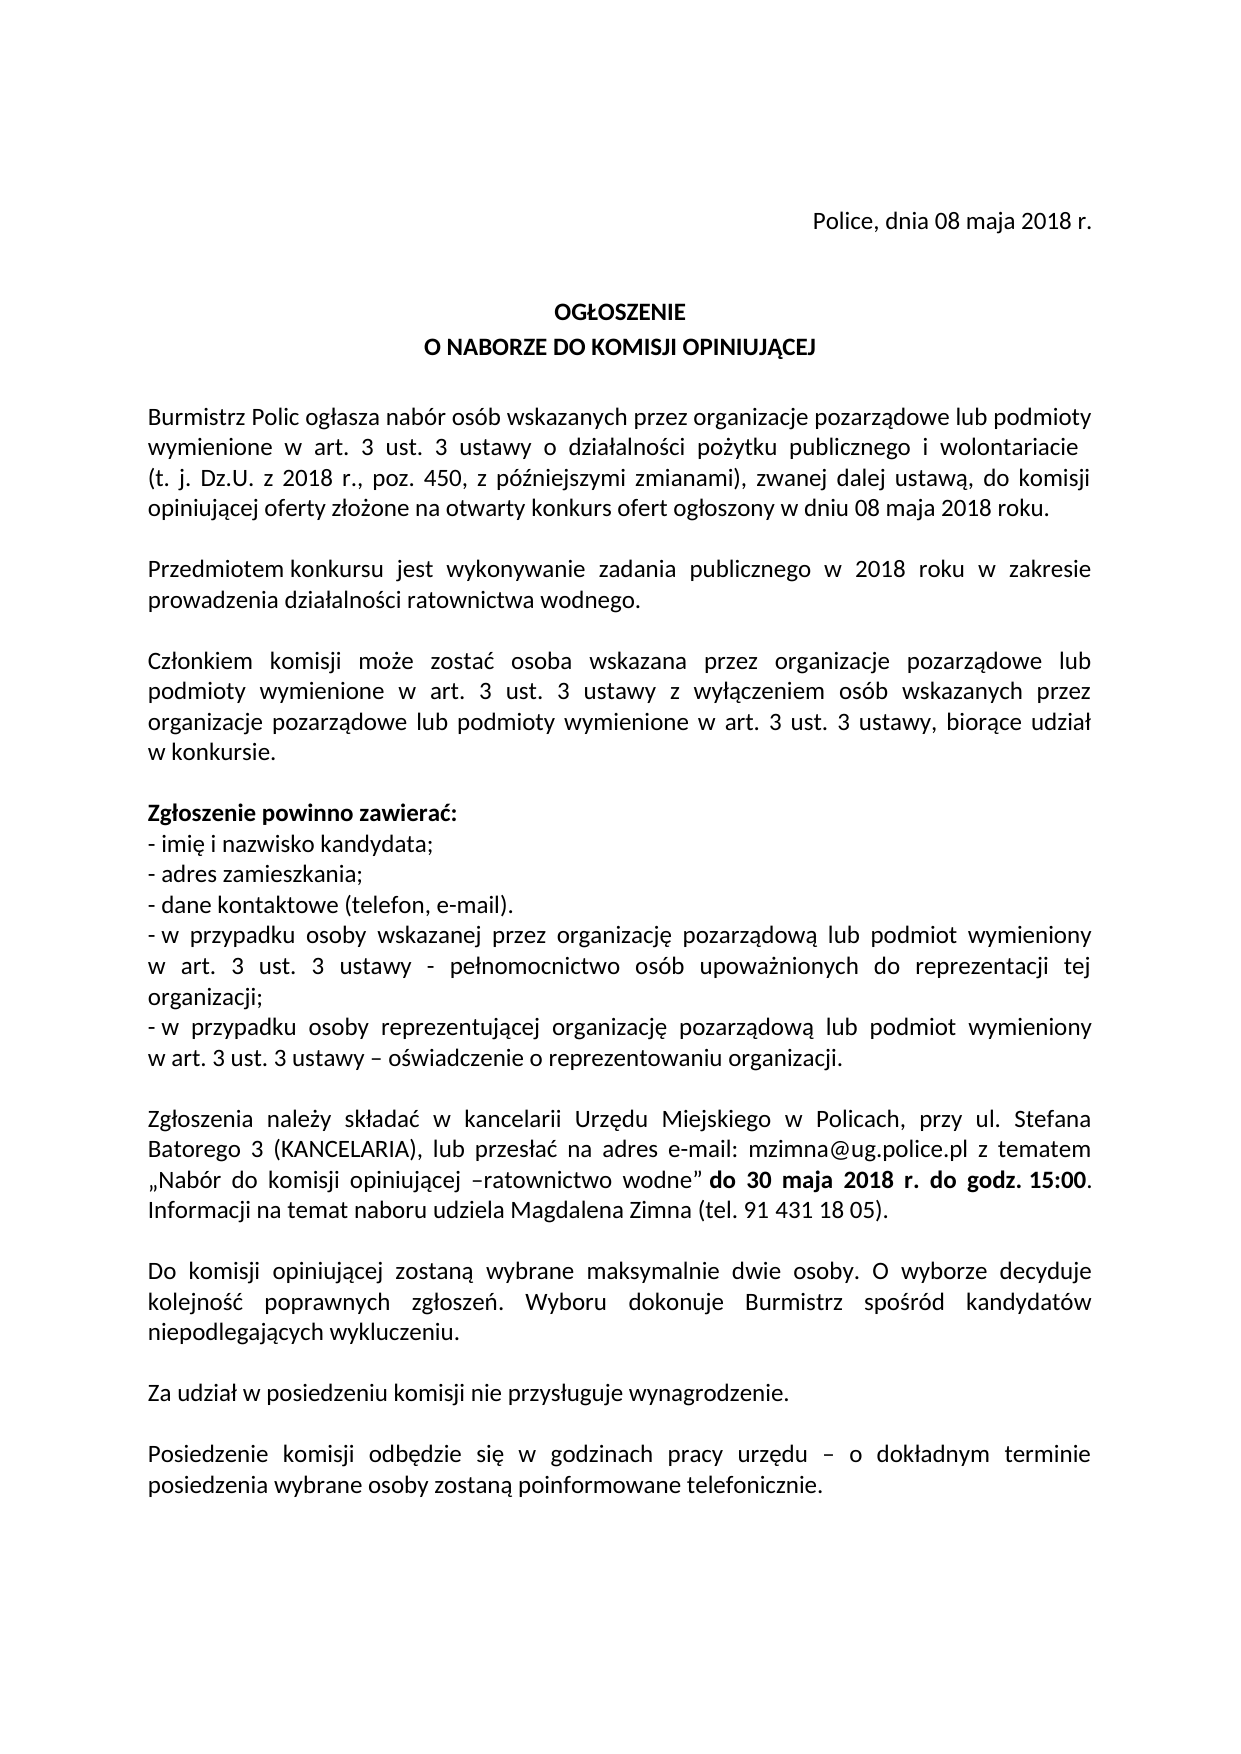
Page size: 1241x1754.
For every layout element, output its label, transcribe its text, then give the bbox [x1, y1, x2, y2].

text - adres zamieszkania; [148, 858, 1093, 889]
text Zgłoszenia należy składać w kancelarii Urzędu Miejskiego w Policach, przy ul. Stefana Batorego 3 (KANCELARIA), lub przesłać na adres e-mail: mzimna@ug.police.pl z tematem „Nabór do komisji opiniującej –ratownictwo wodne” do 30 maja 2018 r. do godz. 15:00. Informacji na temat naboru udziela Magdalena Zimna (tel. 91 431 18 05). [148, 1072, 1093, 1225]
text Do komisji opiniującej zostaną wybrane maksymalnie dwie osoby. O wyborze decyduje kolejność poprawnych zgłoszeń. Wyboru dokonuje Burmistrz spośród kandydatów niepodlegających wykluczeniu. [148, 1225, 1093, 1347]
text - dane kontaktowe (telefon, e-mail). [148, 889, 1093, 919]
subtitle O NABORZE DO KOMISJI OPINIUJĄCEJ [148, 331, 1093, 361]
subtitle OGŁOSZENIE [148, 296, 1093, 326]
subtitle Police, dnia 08 maja 2018 r. [148, 206, 1093, 236]
text Posiedzenie komisji odbędzie się w godzinach pracy urzędu – o dokładnym terminie posiedzenia wybrane osoby zostaną poinformowane telefonicznie. [148, 1408, 1093, 1499]
text - imię i nazwisko kandydata; [148, 828, 1093, 858]
text Zgłoszenie powinno zawierać: [148, 767, 1093, 828]
text Burmistrz Polic ogłasza nabór osób wskazanych przez organizacje pozarządowe lub podmioty wymienione w art. 3 ust. 3 ustawy o działalności pożytku publicznego i wolontariacie (t. j. Dz.U. z 2018 r., poz. 450, z późniejszymi zmianami), zwanej dalej ustawą, do komisji opiniującej oferty złożone na otwarty konkurs ofert ogłoszony w dniu 08 maja 2018 roku. [148, 401, 1093, 523]
text - w przypadku osoby wskazanej przez organizację pozarządową lub podmiot wymieniony w art. 3 ust. 3 ustawy - pełnomocnictwo osób upoważnionych do reprezentacji tej organizacji; - w przypadku osoby reprezentującej organizację pozarządową lub podmiot wymieniony w art. 3 ust. 3 ustawy – oświadczenie o reprezentowaniu organizacji. [148, 919, 1093, 1072]
text Przedmiotem konkursu jest wykonywanie zadania publicznego w 2018 roku w zakresie prowadzenia działalności ratownictwa wodnego. [148, 523, 1093, 614]
text Za udział w posiedzeniu komisji nie przysługuje wynagrodzenie. [148, 1347, 1093, 1408]
text Członkiem komisji może zostać osoba wskazana przez organizacje pozarządowe lub podmioty wymienione w art. 3 ust. 3 ustawy z wyłączeniem osób wskazanych przez organizacje pozarządowe lub podmioty wymienione w art. 3 ust. 3 ustawy, biorące udział w konkursie. [148, 614, 1093, 767]
